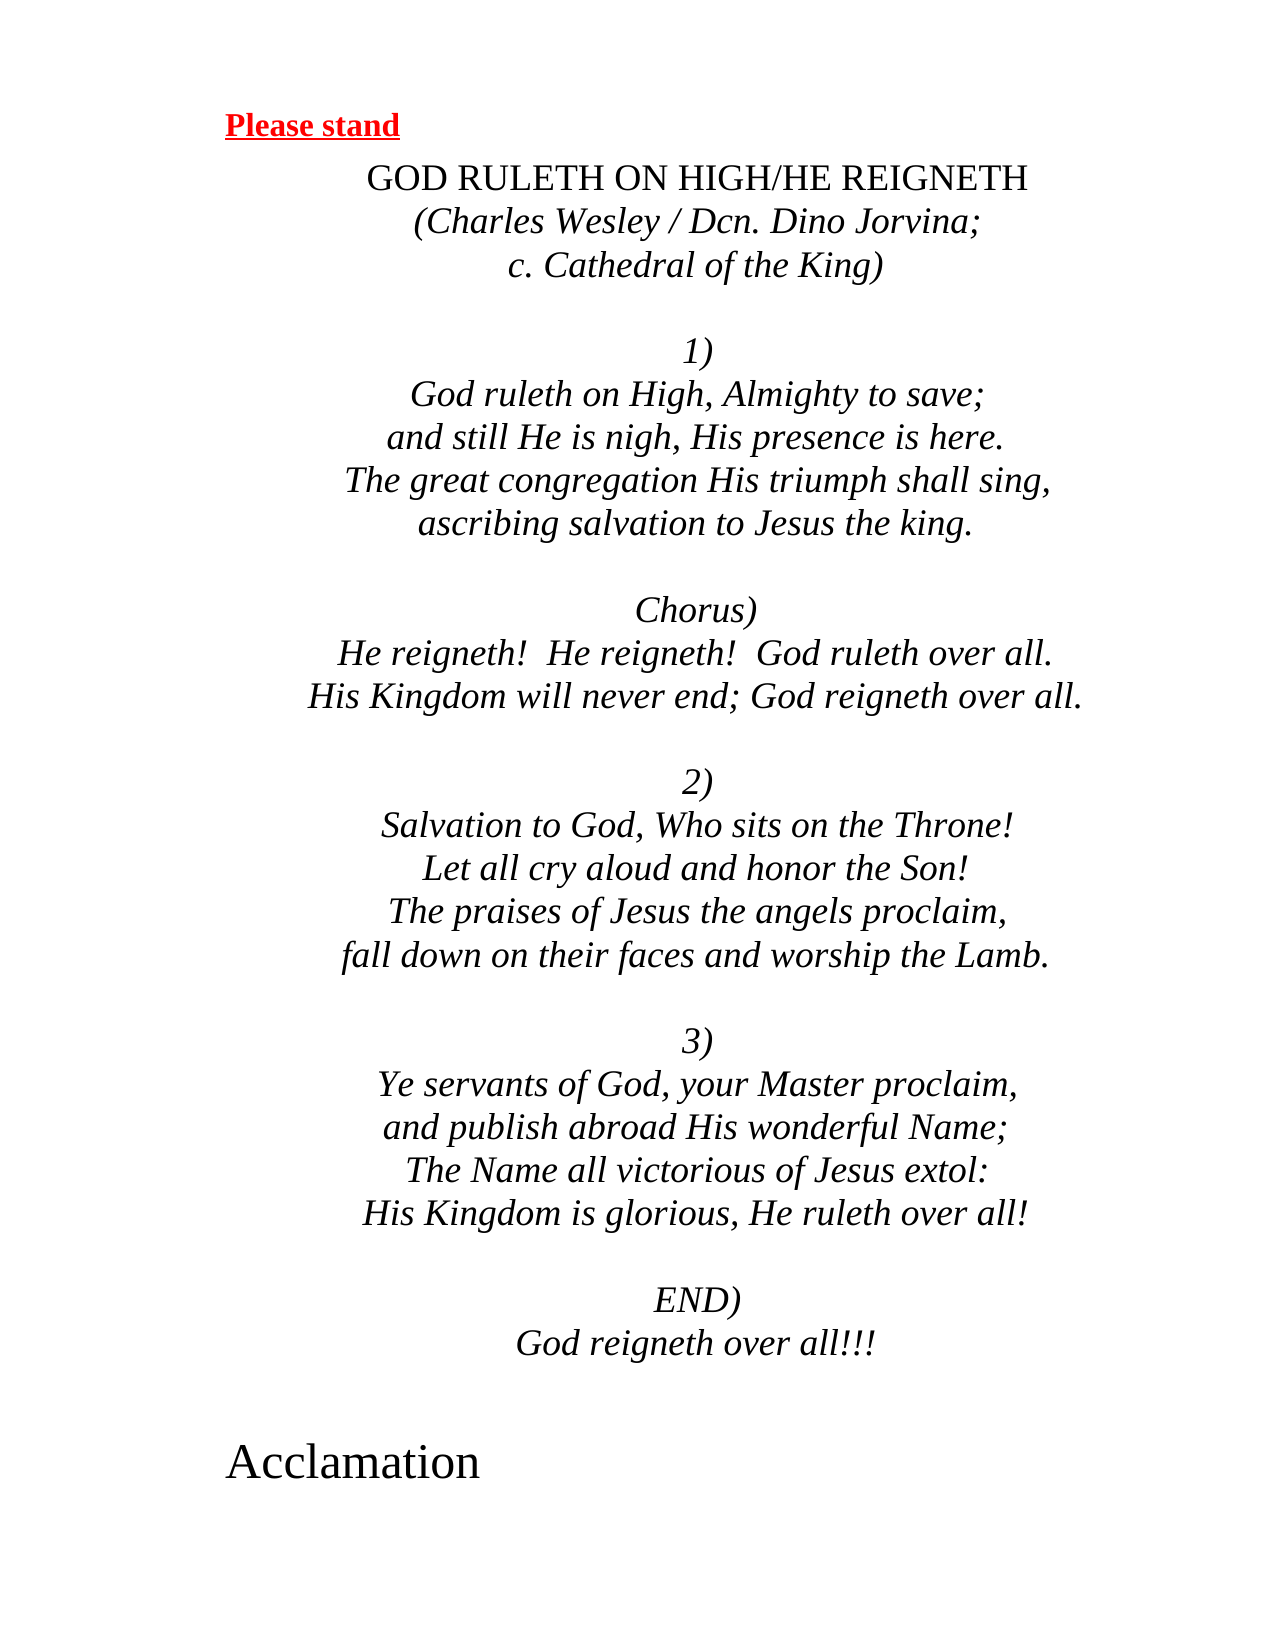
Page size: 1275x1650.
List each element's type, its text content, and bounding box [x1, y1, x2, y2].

text and publish abroad His wonderful Name; [225, 1104, 1170, 1148]
text ascribing salvation to Jesus the king. [225, 501, 1170, 544]
text 1) [225, 328, 1170, 371]
text Please stand [225, 105, 1170, 143]
text He reigneth! He reigneth! God ruleth over all. [225, 630, 1170, 673]
text Acclamation [225, 1431, 1170, 1489]
text The praises of Jesus the angels proclaim, [225, 889, 1170, 932]
text fall down on their faces and worship the Lamb. [225, 932, 1170, 975]
text Ye servants of God, your Master proclaim, [225, 1061, 1170, 1104]
text Let all cry aloud and honor the Son! [225, 846, 1170, 889]
text GOD RULETH ON HIGH/HE REIGNETH [225, 156, 1170, 199]
text END) [225, 1277, 1170, 1320]
text Salvation to God, Who sits on the Throne! [225, 803, 1170, 846]
text His Kingdom is glorious, He ruleth over all! [225, 1191, 1170, 1234]
text (Charles Wesley / Dcn. Dino Jorvina; [225, 199, 1170, 242]
text 3) [225, 1018, 1170, 1061]
text c. Cathedral of the King) [225, 242, 1170, 285]
text God reigneth over all!!! [225, 1320, 1170, 1363]
text The great congregation His triumph shall sing, [225, 458, 1170, 501]
text God ruleth on High, Almighty to save; [225, 371, 1170, 414]
text Chorus) [225, 587, 1170, 630]
text and still He is nigh, His presence is here. [225, 414, 1170, 458]
text The Name all victorious of Jesus extol: [225, 1148, 1170, 1191]
text 2) [225, 759, 1170, 803]
text His Kingdom will never end; God reigneth over all. [225, 673, 1170, 716]
